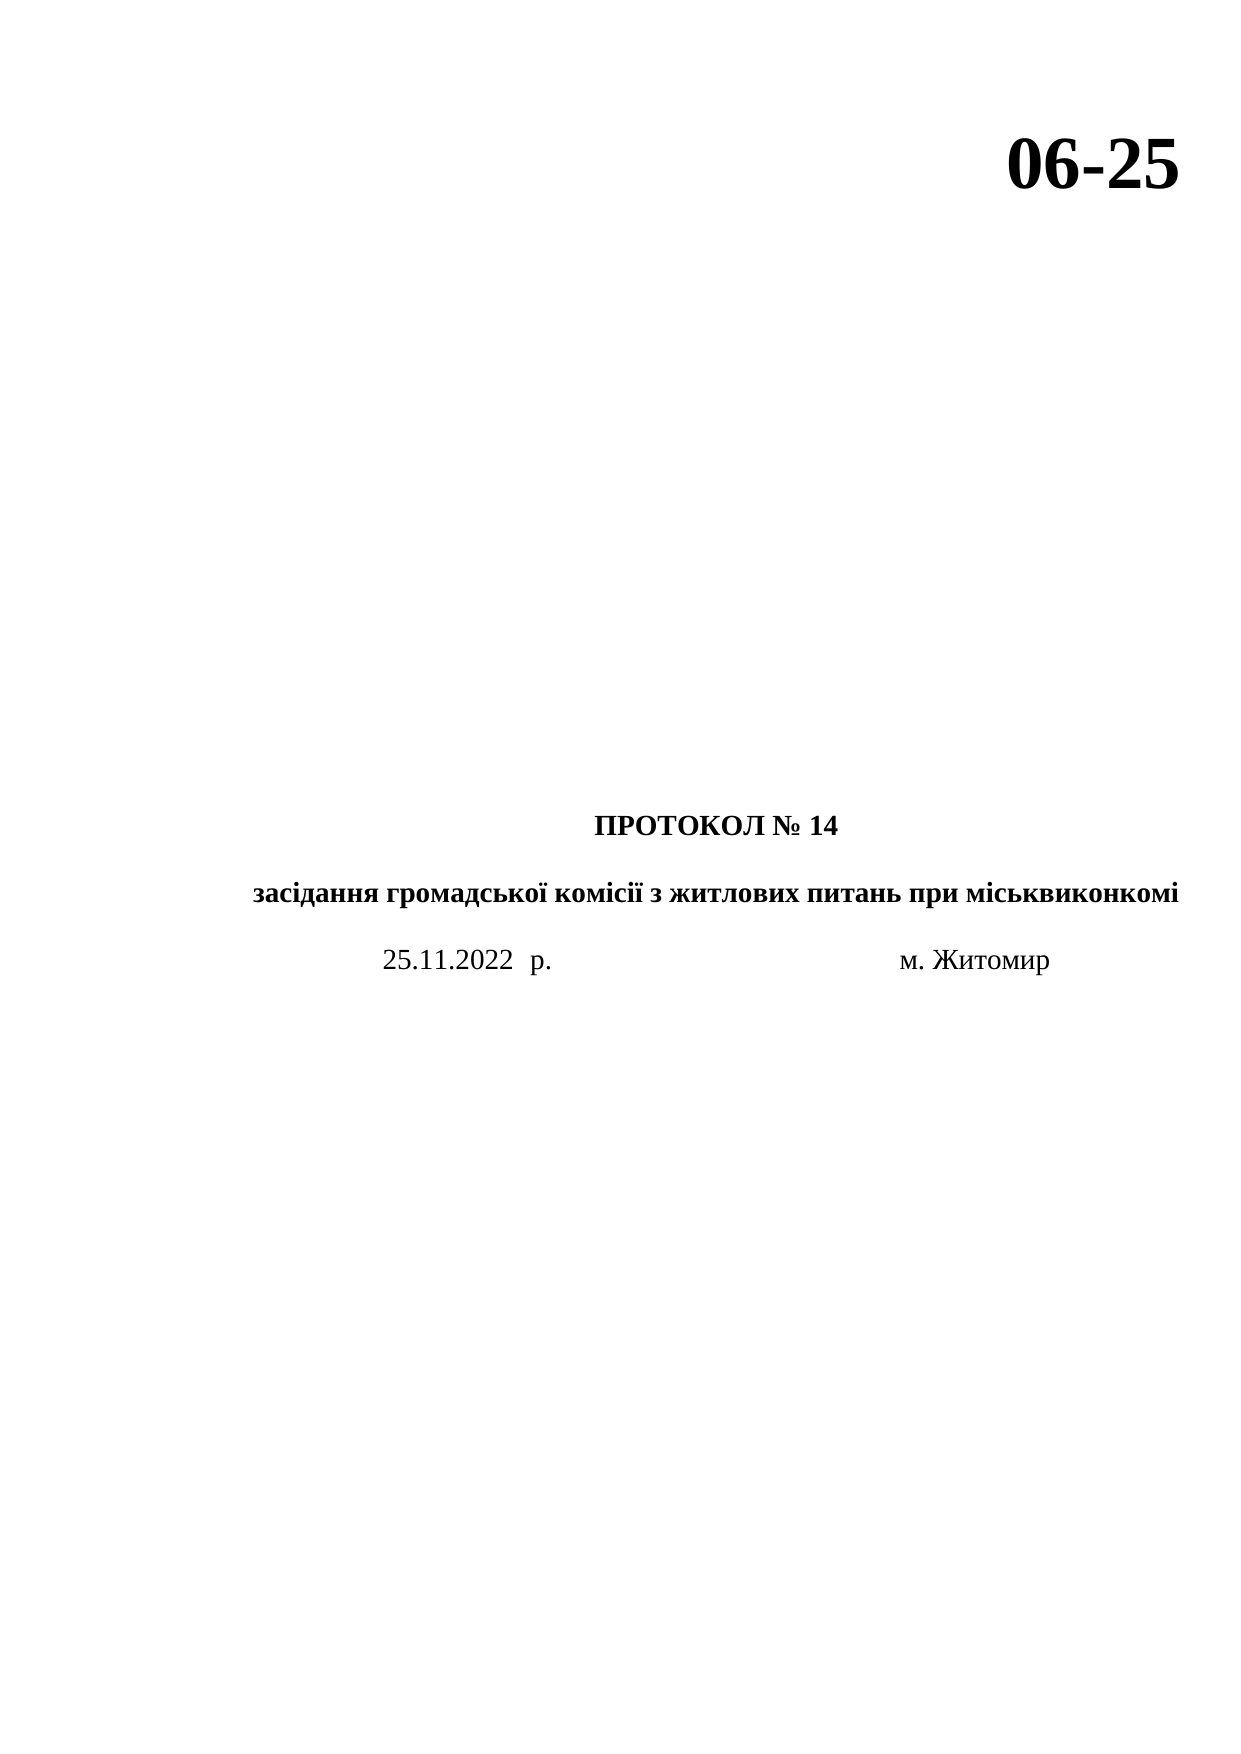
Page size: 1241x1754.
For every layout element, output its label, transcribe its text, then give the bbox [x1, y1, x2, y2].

text 06-25 [177, 118, 1181, 204]
text засідання громадської комісії з житлових питань при міськвиконкомі [177, 875, 1181, 909]
text 25.11.2022 р. м. Житомир [177, 942, 1181, 976]
text ПРОТОКОЛ № 14 [177, 808, 1181, 842]
